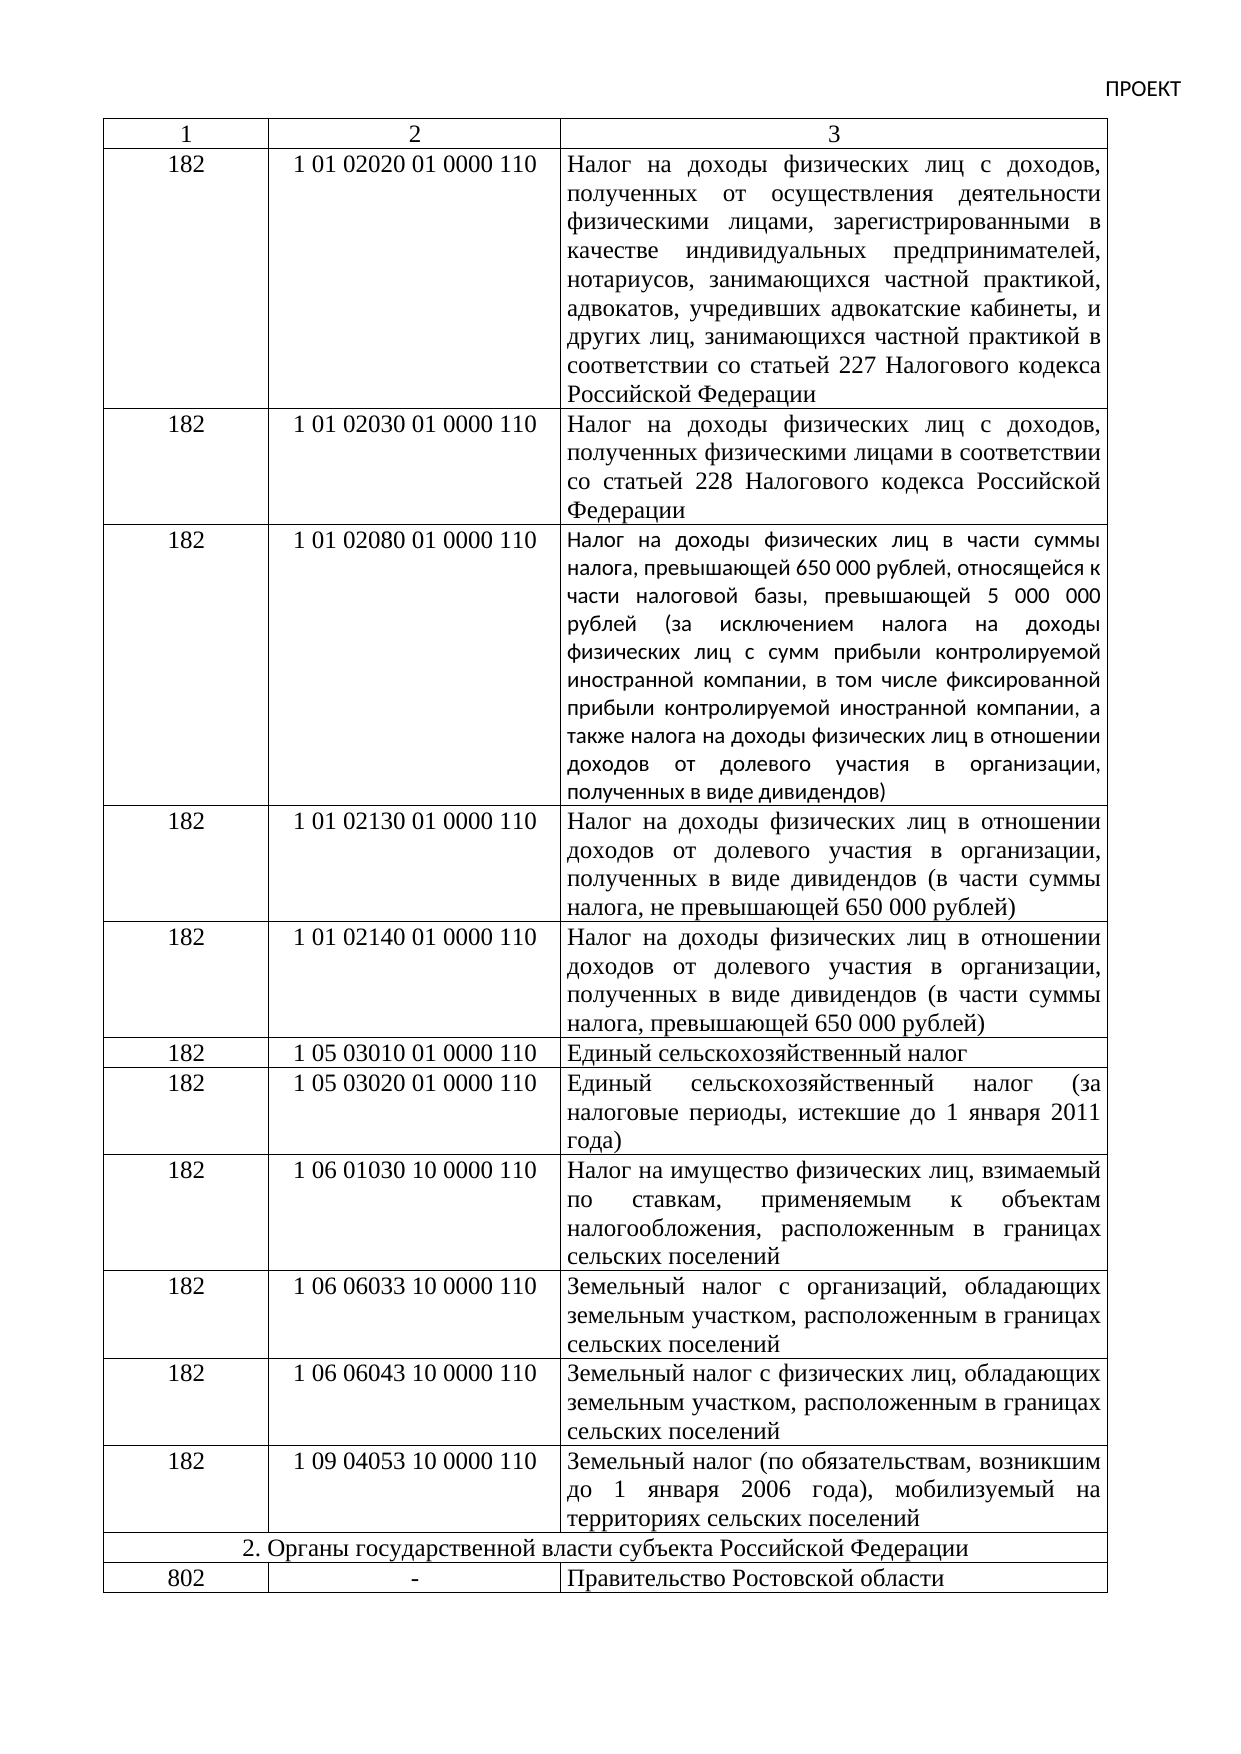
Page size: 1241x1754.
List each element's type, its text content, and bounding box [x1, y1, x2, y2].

table_cell 182 [104, 1068, 268, 1154]
table_cell 182 [104, 806, 268, 921]
table_cell Налог на имущество физических лиц, взимаемый по ставкам, применяемым к объектам налогообложения, расположенным в границах сельских поселений [561, 1155, 1107, 1270]
table_cell 182 [104, 1271, 268, 1357]
table_cell Налог на доходы физических лиц с доходов, полученных от осуществления деятельности физическими лицами, зарегистрированными в качестве индивидуальных предпринимателей, нотариусов, занимающихся частной практикой, адвокатов, учредивших адвокатские кабинеты, и других лиц, занимающихся частной практикой в соответствии со статьей 227 Налогового кодекса Российской Федерации [561, 149, 1107, 408]
table_cell 182 [104, 1359, 268, 1445]
table_cell Единый сельскохозяйственный налог (за налоговые периоды, истекшие до 1 января 2011 года) [561, 1068, 1107, 1154]
table_cell Земельный налог (по обязательствам, возникшим до 1 января 2006 года), мобилизуемый на территориях сельских поселений [561, 1446, 1107, 1532]
table_cell 1 05 03010 01 0000 110 [269, 1038, 560, 1067]
table_cell Правительство Ростовской области [561, 1563, 1107, 1592]
table_cell 1 01 02140 01 0000 110 [269, 922, 560, 1037]
table_header 1 [104, 119, 268, 148]
table_cell 182 [104, 922, 268, 1037]
table_cell 1 01 02020 01 0000 110 [269, 149, 560, 408]
table_cell 1 06 01030 10 0000 110 [269, 1155, 560, 1270]
table_cell Налог на доходы физических лиц в отношении доходов от долевого участия в организации, полученных в виде дивидендов (в части суммы налога, превышающей 650 000 рублей) [561, 922, 1107, 1037]
table_cell 1 06 06043 10 0000 110 [269, 1359, 560, 1445]
table_cell 182 [104, 1038, 268, 1067]
table_cell 802 [104, 1563, 268, 1592]
table_cell 182 [104, 1446, 268, 1532]
table_cell Земельный налог с организаций, обладающих земельным участком, расположенным в границах сельских поселений [780, 1271, 1107, 1357]
table_cell 1 01 02080 01 0000 110 [269, 525, 560, 805]
table_cell 1 09 04053 10 0000 110 [269, 1446, 560, 1532]
table_header 3 [561, 119, 1107, 148]
table_cell 1 06 06033 10 0000 110 [269, 1271, 560, 1357]
table_cell 182 [104, 149, 268, 408]
table_cell 182 [104, 409, 268, 524]
table_cell Единый сельскохозяйственный налог [561, 1038, 1107, 1067]
table_cell 1 05 03020 01 0000 110 [269, 1068, 560, 1154]
table_cell 182 [104, 525, 268, 805]
table_cell Налог на доходы физических лиц в отношении доходов от долевого участия в организации, полученных в виде дивидендов (в части суммы налога, не превышающей 650 000 рублей) [561, 806, 1107, 921]
table_cell 1 01 02130 01 0000 110 [269, 806, 560, 921]
table_header 2 [269, 119, 560, 148]
table_cell 182 [104, 1155, 268, 1270]
table_cell 2. Органы государственной власти субъекта Российской Федерации [104, 1533, 1107, 1562]
table_cell 1 01 02030 01 0000 110 [269, 409, 560, 524]
table_cell - [269, 1563, 560, 1592]
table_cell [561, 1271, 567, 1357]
table_cell Налог на доходы физических лиц с доходов, полученных физическими лицами в соответствии со статьей 228 Налогового кодекса Российской Федерации [561, 409, 1107, 524]
table_cell Налог на доходы физических лиц в части суммы налога, превышающей 650 000 рублей, относящейся к части налоговой базы, превышающей 5 000 000 рублей (за исключением налога на доходы физических лиц с сумм прибыли контролируемой иностранной компании, в том числе фиксированной прибыли контролируемой иностранной компании, а также налога на доходы физических лиц в отношении доходов от долевого участия в организации, полученных в виде дивидендов) [561, 525, 1107, 805]
table_cell Земельный налог с физических лиц, обладающих земельным участком, расположенным в границах сельских поселений [561, 1359, 1107, 1445]
